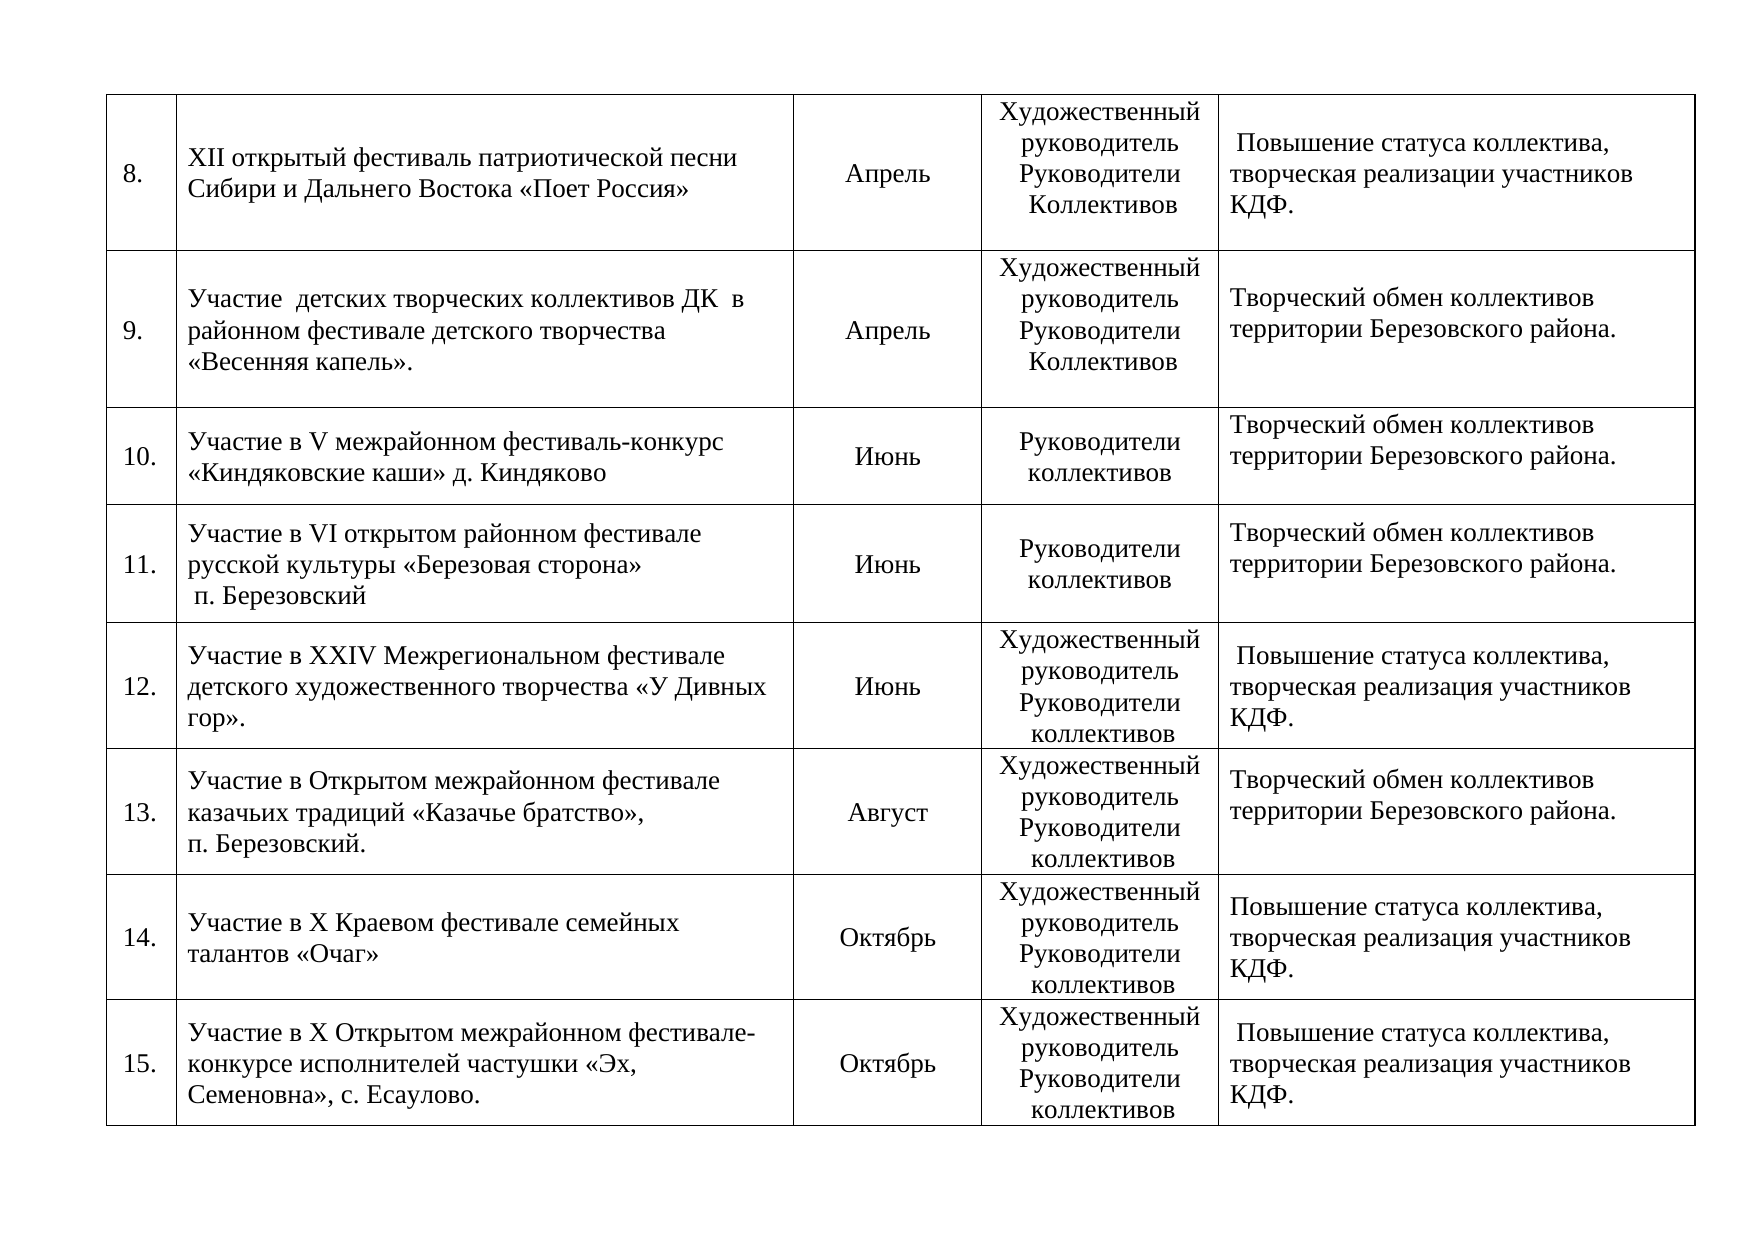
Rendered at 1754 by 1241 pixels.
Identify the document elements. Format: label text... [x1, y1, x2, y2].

table_cell [107, 623, 176, 748]
table_cell Творческий обмен коллективов территории Березовского района. [1219, 505, 1694, 622]
table_cell Художественный руководитель Руководители коллективов [982, 1000, 1218, 1125]
table_cell Июнь [794, 623, 981, 748]
table_cell Художественный руководитель Руководители Коллективов [982, 95, 1218, 250]
table_cell Повышение статуса коллектива, творческая реализация участников КДФ. [1219, 875, 1694, 999]
table_cell Руководители коллективов [982, 505, 1218, 622]
table_cell Участие в XXIV Межрегиональном фестивале детского художественного творчества «У Дивных гор». [177, 623, 793, 748]
table_cell XII открытый фестиваль патриотической песни Сибири и Дальнего Востока «Поет Россия» [177, 95, 793, 250]
table_cell Участие в VI открытом районном фестивале русской культуры «Березовая сторона» п. Березовский [177, 505, 793, 622]
table_cell [107, 749, 176, 873]
table_cell Творческий обмен коллективов территории Березовского района. [1219, 408, 1694, 504]
table_cell Художественный руководитель Руководители коллективов [982, 749, 1218, 873]
table_cell Руководители коллективов [982, 408, 1218, 504]
table_cell [107, 408, 176, 504]
table_cell Художественный руководитель Руководители коллективов [982, 623, 1218, 748]
table_cell [107, 95, 176, 250]
table_cell Участие детских творческих коллективов ДК в районном фестивале детского творчества «Весенняя капель». [177, 251, 793, 407]
table_cell Апрель [794, 95, 981, 250]
table_cell Повышение статуса коллектива, творческая реализация участников КДФ. [1219, 623, 1694, 748]
table_cell [107, 505, 176, 622]
table_cell Октябрь [794, 875, 981, 999]
table_cell Участие в Открытом межрайонном фестивале казачьих традиций «Казачье братство», п. Березовский. [177, 749, 793, 873]
table_cell Апрель [794, 251, 981, 407]
table_cell Участие в X Открытом межрайонном фестивале-конкурсе исполнителей частушки «Эх, Семеновна», с. Есаулово. [177, 1000, 793, 1125]
table_cell [107, 875, 176, 999]
table_cell Творческий обмен коллективов территории Березовского района. [1219, 251, 1694, 407]
table_cell Творческий обмен коллективов территории Березовского района. [1219, 749, 1694, 873]
table_cell Участие в X Краевом фестивале семейных талантов «Очаг» [177, 875, 793, 999]
table_cell Июнь [794, 505, 981, 622]
table_cell Август [794, 749, 981, 873]
table_cell Художественный руководитель Руководители Коллективов [982, 251, 1218, 407]
table_cell Участие в V межрайонном фестиваль-конкурс «Киндяковские каши» д. Киндяково [177, 408, 793, 504]
table_cell [107, 251, 176, 407]
table_cell Повышение статуса коллектива, творческая реализация участников КДФ. [1219, 1000, 1694, 1125]
table_cell [107, 1000, 176, 1125]
table_cell Художественный руководитель Руководители коллективов [982, 875, 1218, 999]
table_cell Октябрь [794, 1000, 981, 1125]
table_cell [1219, 95, 1694, 250]
table_cell Июнь [794, 408, 981, 504]
